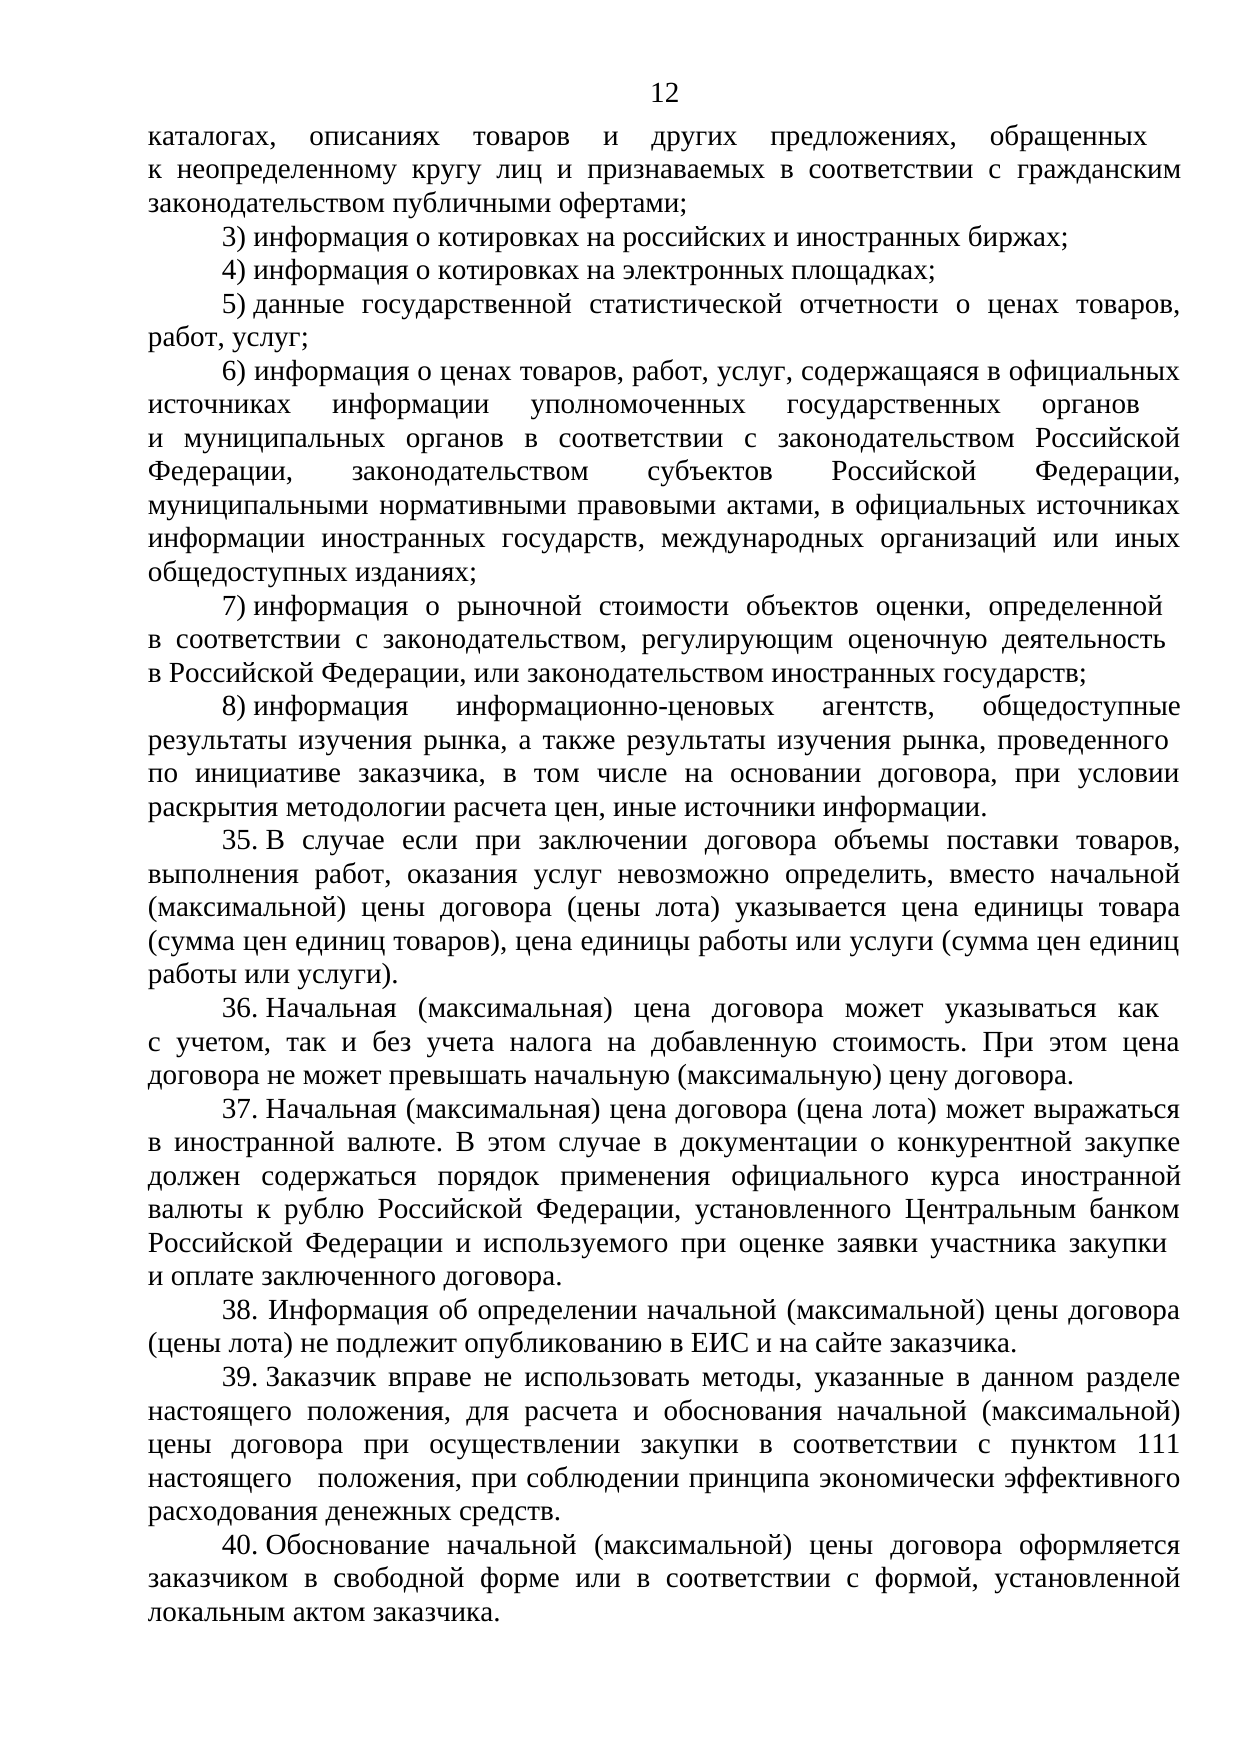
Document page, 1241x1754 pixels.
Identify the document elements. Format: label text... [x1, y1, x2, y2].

text 38. Информация об определении начальной (максимальной) цены договора (цены лота) не подлежит опубликованию в ЕИС и на сайте заказчика. [148, 1292, 1181, 1359]
text 39. Заказчик вправе не использовать методы, указанные в данном разделе настоящего положения, для расчета и обоснования начальной (максимальной) цены договора при осуществлении закупки в соответствии с пунктом 111 настоящего положения, при соблюдении принципа экономически эффективного расходования денежных средств. [148, 1359, 1181, 1527]
text 6) информация о ценах товаров, работ, услуг, содержащаяся в официальных источниках информации уполномоченных государственных органов и муниципальных органов в соответствии с законодательством Российской Федерации, законодательством субъектов Российской Федерации, муниципальными нормативными правовыми актами, в официальных источниках информации иностранных государств, международных организаций или иных общедоступных изданиях; [148, 353, 1181, 588]
text 7) информация о рыночной стоимости объектов оценки, определенной в соответствии с законодательством, регулирующим оценочную деятельность в Российской Федерации, или законодательством иностранных государств; [148, 588, 1181, 688]
text 36. Начальная (максимальная) цена договора может указываться как с учетом, так и без учета налога на добавленную стоимость. При этом цена договора не может превышать начальную (максимальную) цену договора. [148, 990, 1181, 1091]
text 4) информация о котировках на электронных площадках; [148, 252, 1181, 286]
text 40. Обоснование начальной (максимальной) цены договора оформляется заказчиком в свободной форме или в соответствии с формой, установленной локальным актом заказчика. [148, 1527, 1181, 1627]
text 8) информация информационно-ценовых агентств, общедоступные результаты изучения рынка, а также результаты изучения рынка, проведенного по инициативе заказчика, в том числе на основании договора, при условии раскрытия методологии расчета цен, иные источники информации. [148, 688, 1181, 822]
text 5) данные государственной статистической отчетности о ценах товаров, работ, услуг; [148, 286, 1181, 353]
text 35. В случае если при заключении договора объемы поставки товаров, выполнения работ, оказания услуг невозможно определить, вместо начальной (максимальной) цены договора (цены лота) указывается цена единицы товара (сумма цен единиц товаров), цена единицы работы или услуги (сумма цен единиц работы или услуги). [148, 822, 1181, 990]
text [148, 118, 1181, 219]
text 3) информация о котировках на российских и иностранных биржах; [148, 219, 1181, 252]
text 37. Начальная (максимальная) цена договора (цена лота) может выражаться в иностранной валюте. В этом случае в документации о конкурентной закупке должен содержаться порядок применения официального курса иностранной валюты к рублю Российской Федерации, установленного Центральным банком Российской Федерации и используемого при оценке заявки участника закупки и оплате заключенного договора. [148, 1091, 1181, 1292]
